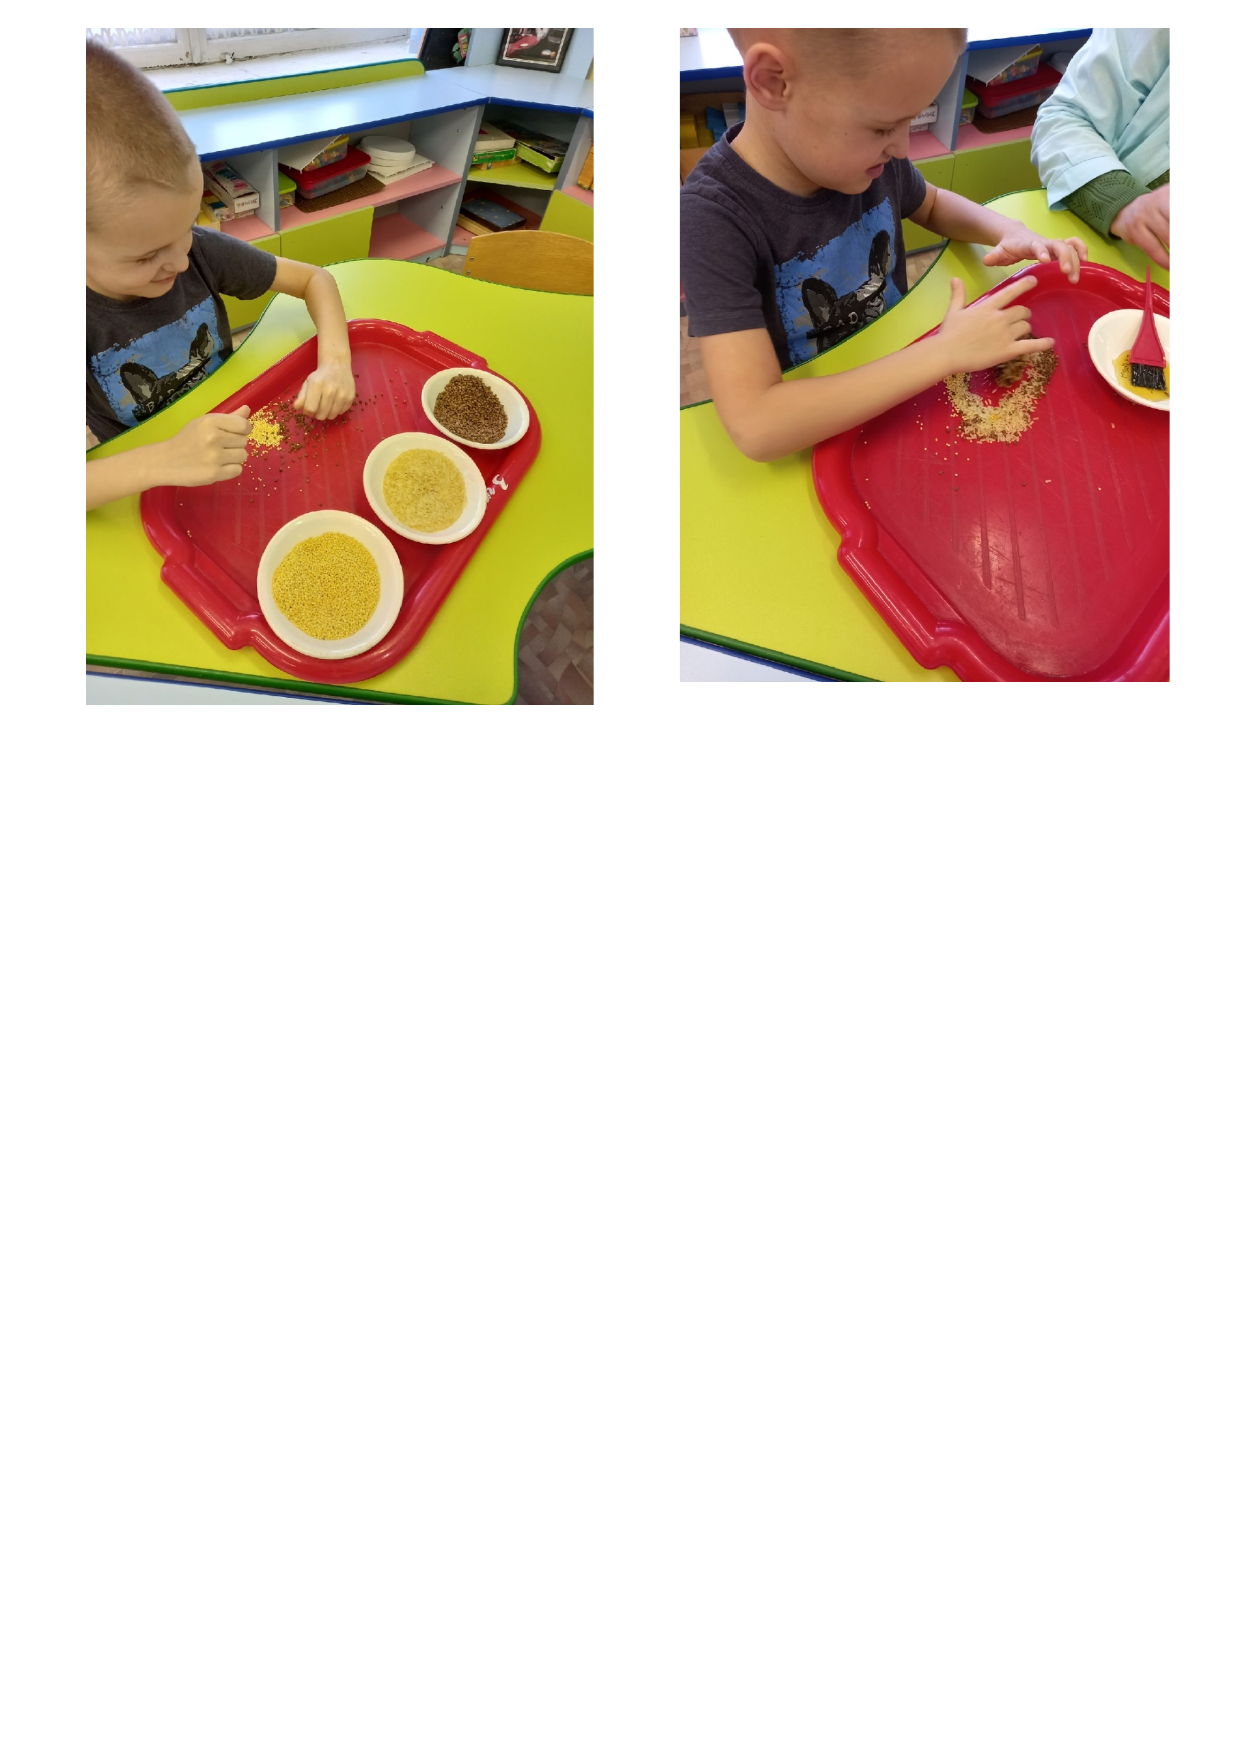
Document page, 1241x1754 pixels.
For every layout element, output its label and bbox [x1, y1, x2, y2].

picture [86, 28, 594, 705]
picture [679, 28, 1170, 682]
